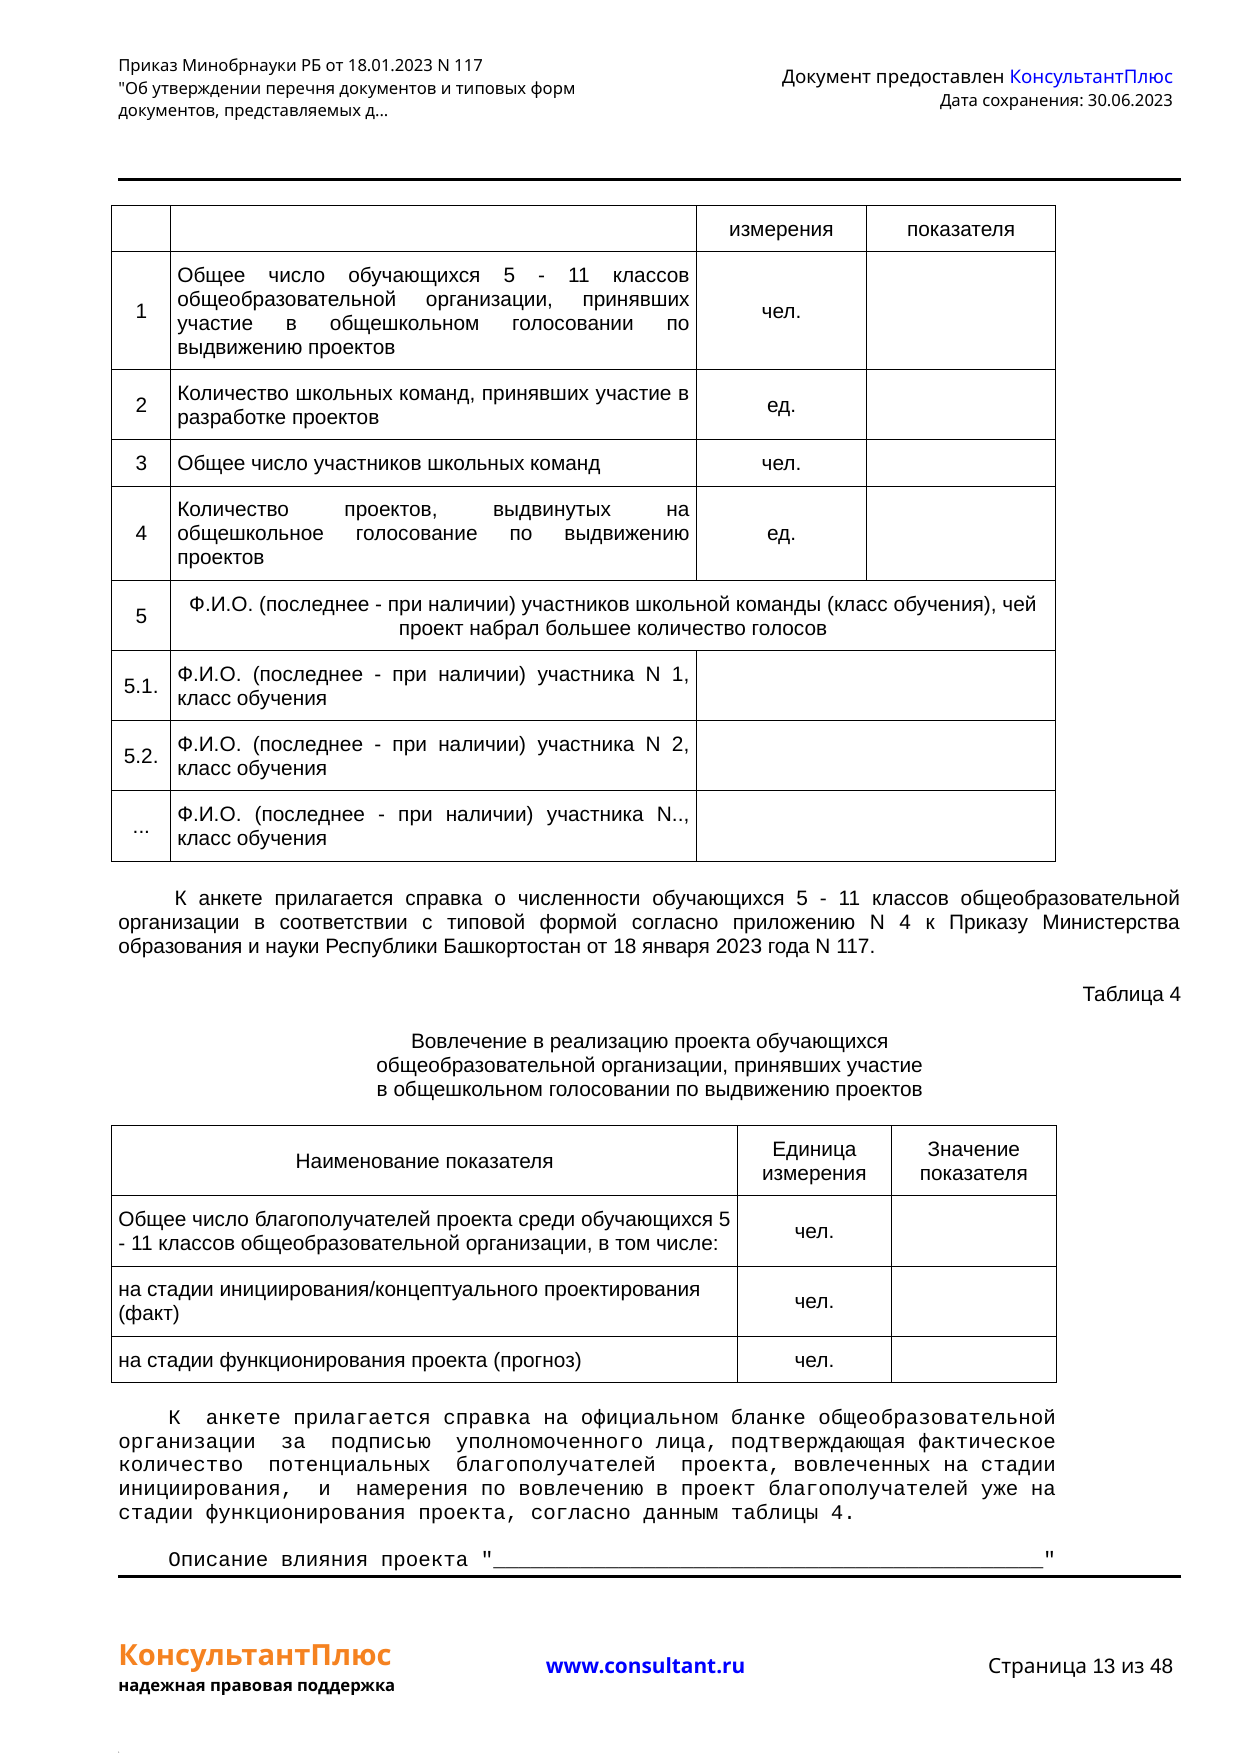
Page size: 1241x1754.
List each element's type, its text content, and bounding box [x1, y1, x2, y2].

table_cell Ф.И.О. (последнее - при наличии) участника N.., класс обучения [171, 791, 696, 861]
table_cell на стадии инициирования/концептуального проектирования (факт) [112, 1267, 737, 1336]
table_cell 5.2. [112, 721, 170, 790]
table_cell [867, 440, 1055, 486]
table_header Значение показателя [892, 1126, 1056, 1195]
text инициирования, и намерения по вовлечению в проект благополучателей уже на [118, 1478, 1181, 1502]
table_cell [697, 721, 1055, 790]
text К анкете прилагается справка на официальном бланке общеобразовательной [118, 1407, 1181, 1431]
table_cell ед. [697, 487, 866, 580]
text в общешкольном голосовании по выдвижению проектов [118, 1077, 1181, 1101]
table_cell [867, 487, 1055, 580]
text количество потенциальных благополучателей проекта, вовлеченных на стадии [118, 1454, 1181, 1478]
text К анкете прилагается справка о численности обучающихся 5 - 11 классов общеобразовательной организации в соответствии с типовой формой согласно приложению N 4 к Приказу Министерства образования и науки Республики Башкортостан от 18 января 2023 года N 117. [118, 886, 1181, 957]
table_cell Общее число участников школьных команд [171, 440, 696, 486]
text общеобразовательной организации, принявших участие [118, 1053, 1181, 1077]
table_cell Количество проектов, выдвинутых на общешкольное голосование по выдвижению проектов [171, 487, 696, 580]
table_cell на стадии функционирования проекта (прогноз) [112, 1337, 737, 1382]
table_cell чел. [697, 252, 866, 369]
table_cell 2 [112, 370, 170, 439]
table_cell Общее число обучающихся 5 - 11 классов общеобразовательной организации, принявших участие в общешкольном голосовании по выдвижению проектов [171, 252, 696, 369]
table_cell [697, 791, 1055, 861]
table_cell [892, 1267, 1056, 1336]
table_cell Общее число благополучателей проекта среди обучающихся 5 - 11 классов общеобразовательной организации, в том числе: [112, 1196, 737, 1266]
table_cell 3 [112, 440, 170, 486]
text организации за подписью уполномоченного лица, подтверждающая фактическое [118, 1431, 1181, 1454]
table_cell Ф.И.О. (последнее - при наличии) участников школьной команды (класс обучения), чей проект набрал большее количество голосов [171, 581, 1055, 650]
table_cell [697, 651, 1055, 720]
table_cell [867, 252, 1055, 369]
table_cell чел. [697, 440, 866, 486]
table_cell чел. [738, 1337, 891, 1382]
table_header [171, 206, 696, 251]
table_cell ... [112, 791, 170, 861]
table_cell Ф.И.О. (последнее - при наличии) участника N 1, класс обучения [171, 651, 696, 720]
table_cell 5.1. [112, 651, 170, 720]
table_cell 4 [112, 487, 170, 580]
table_header N [112, 206, 170, 251]
text Описание влияния проекта "____________________________________________" [118, 1549, 1181, 1573]
text Таблица 4 [118, 981, 1181, 1005]
table_header Единица измерения [697, 206, 866, 251]
table_header Значение показателя [867, 206, 1055, 251]
table_cell ед. [697, 370, 866, 439]
table_header Наименование показателя [112, 1126, 737, 1195]
table_cell [892, 1337, 1056, 1382]
table_cell [892, 1196, 1056, 1266]
table_cell чел. [738, 1267, 891, 1336]
table_cell 5 [112, 581, 170, 650]
table_cell Количество школьных команд, принявших участие в разработке проектов [171, 370, 696, 439]
table_cell 1 [112, 252, 170, 369]
table_header Единица измерения [738, 1126, 891, 1195]
table_cell чел. [738, 1196, 891, 1266]
table_cell Ф.И.О. (последнее - при наличии) участника N 2, класс обучения [171, 721, 696, 790]
text стадии функционирования проекта, согласно данным таблицы 4. [118, 1502, 1181, 1525]
text Вовлечение в реализацию проекта обучающихся [118, 1029, 1181, 1053]
table_cell [867, 370, 1055, 439]
